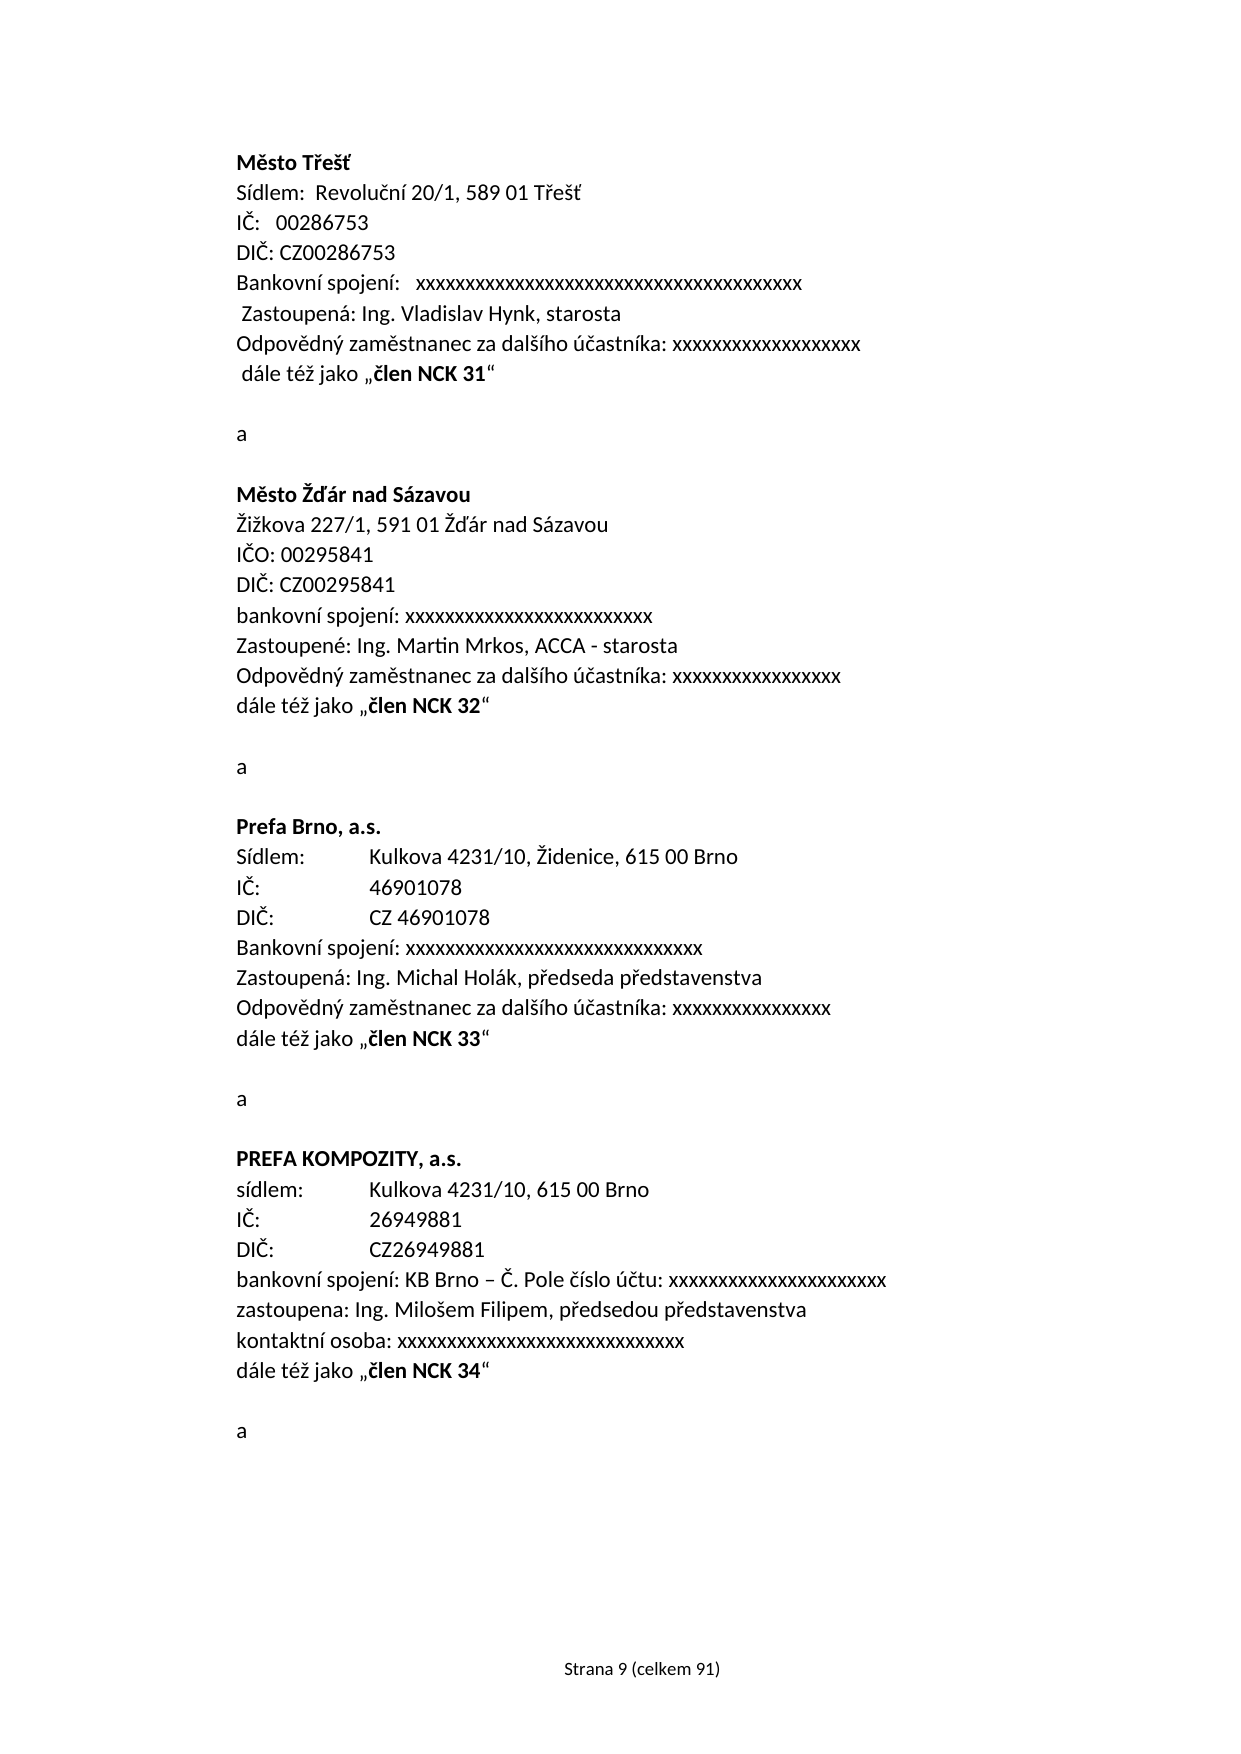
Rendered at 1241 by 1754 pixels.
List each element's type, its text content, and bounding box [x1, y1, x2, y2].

text IČO: 00295841 [236, 540, 1093, 568]
text a [236, 419, 1093, 447]
text DIČ: CZ 46901078 [236, 903, 1093, 931]
text IČ: 46901078 [236, 873, 1093, 901]
text Zastoupené: Ing. Martin Mrkos, ACCA - starosta [236, 631, 1093, 659]
text bankovní spojení: KB Brno – Č. Pole číslo účtu: xxxxxxxxxxxxxxxxxxxxxx [236, 1265, 1093, 1293]
text IČ: 26949881 [236, 1205, 1093, 1233]
text bankovní spojení: xxxxxxxxxxxxxxxxxxxxxxxxx [236, 601, 1093, 629]
text dále též jako „člen NCK 32“ [236, 691, 1093, 719]
text IČ: 00286753 [236, 208, 1093, 236]
text Prefa Brno, a.s. [236, 812, 1093, 840]
text Zastoupená: Ing. Vladislav Hynk, starosta [236, 299, 1093, 327]
text Zastoupená: Ing. Michal Holák, předseda představenstva [236, 963, 1093, 991]
text Sídlem: Revoluční 20/1, 589 01 Třešť [236, 178, 1093, 206]
text kontaktní osoba: xxxxxxxxxxxxxxxxxxxxxxxxxxxxx [236, 1326, 1093, 1354]
text DIČ: CZ00295841 [236, 571, 1093, 598]
text Odpovědný zaměstnanec za dalšího účastníka: xxxxxxxxxxxxxxxxxxx [236, 329, 1093, 357]
text a [236, 1084, 1093, 1112]
text sídlem: Kulkova 4231/10, 615 00 Brno [236, 1175, 1093, 1203]
text dále též jako „člen NCK 33“ [236, 1024, 1093, 1052]
text Odpovědný zaměstnanec za dalšího účastníka: xxxxxxxxxxxxxxxxx [236, 661, 1093, 689]
text Město Třešť [236, 148, 1093, 176]
text Bankovní spojení: xxxxxxxxxxxxxxxxxxxxxxxxxxxxxxxxxxxxxxx [236, 268, 1093, 296]
text dále též jako „člen NCK 34“ [236, 1356, 1093, 1384]
text Sídlem: Kulkova 4231/10, Židenice, 615 00 Brno [236, 842, 1093, 870]
text DIČ: CZ26949881 [236, 1235, 1093, 1263]
text Žižkova 227/1, 591 01 Žďár nad Sázavou [236, 510, 1093, 538]
text a [236, 752, 1093, 780]
text Město Žďár nad Sázavou [236, 480, 1093, 508]
text DIČ: CZ00286753 [236, 238, 1093, 266]
text PREFA KOMPOZITY, a.s. [236, 1144, 1093, 1172]
text Odpovědný zaměstnanec za dalšího účastníka: xxxxxxxxxxxxxxxx [236, 993, 1093, 1021]
text Bankovní spojení: xxxxxxxxxxxxxxxxxxxxxxxxxxxxxx [236, 933, 1093, 961]
text a [236, 1416, 1093, 1444]
text zastoupena: Ing. Milošem Filipem, předsedou představenstva [236, 1296, 1093, 1323]
text dále též jako „člen NCK 31“ [236, 359, 1093, 387]
